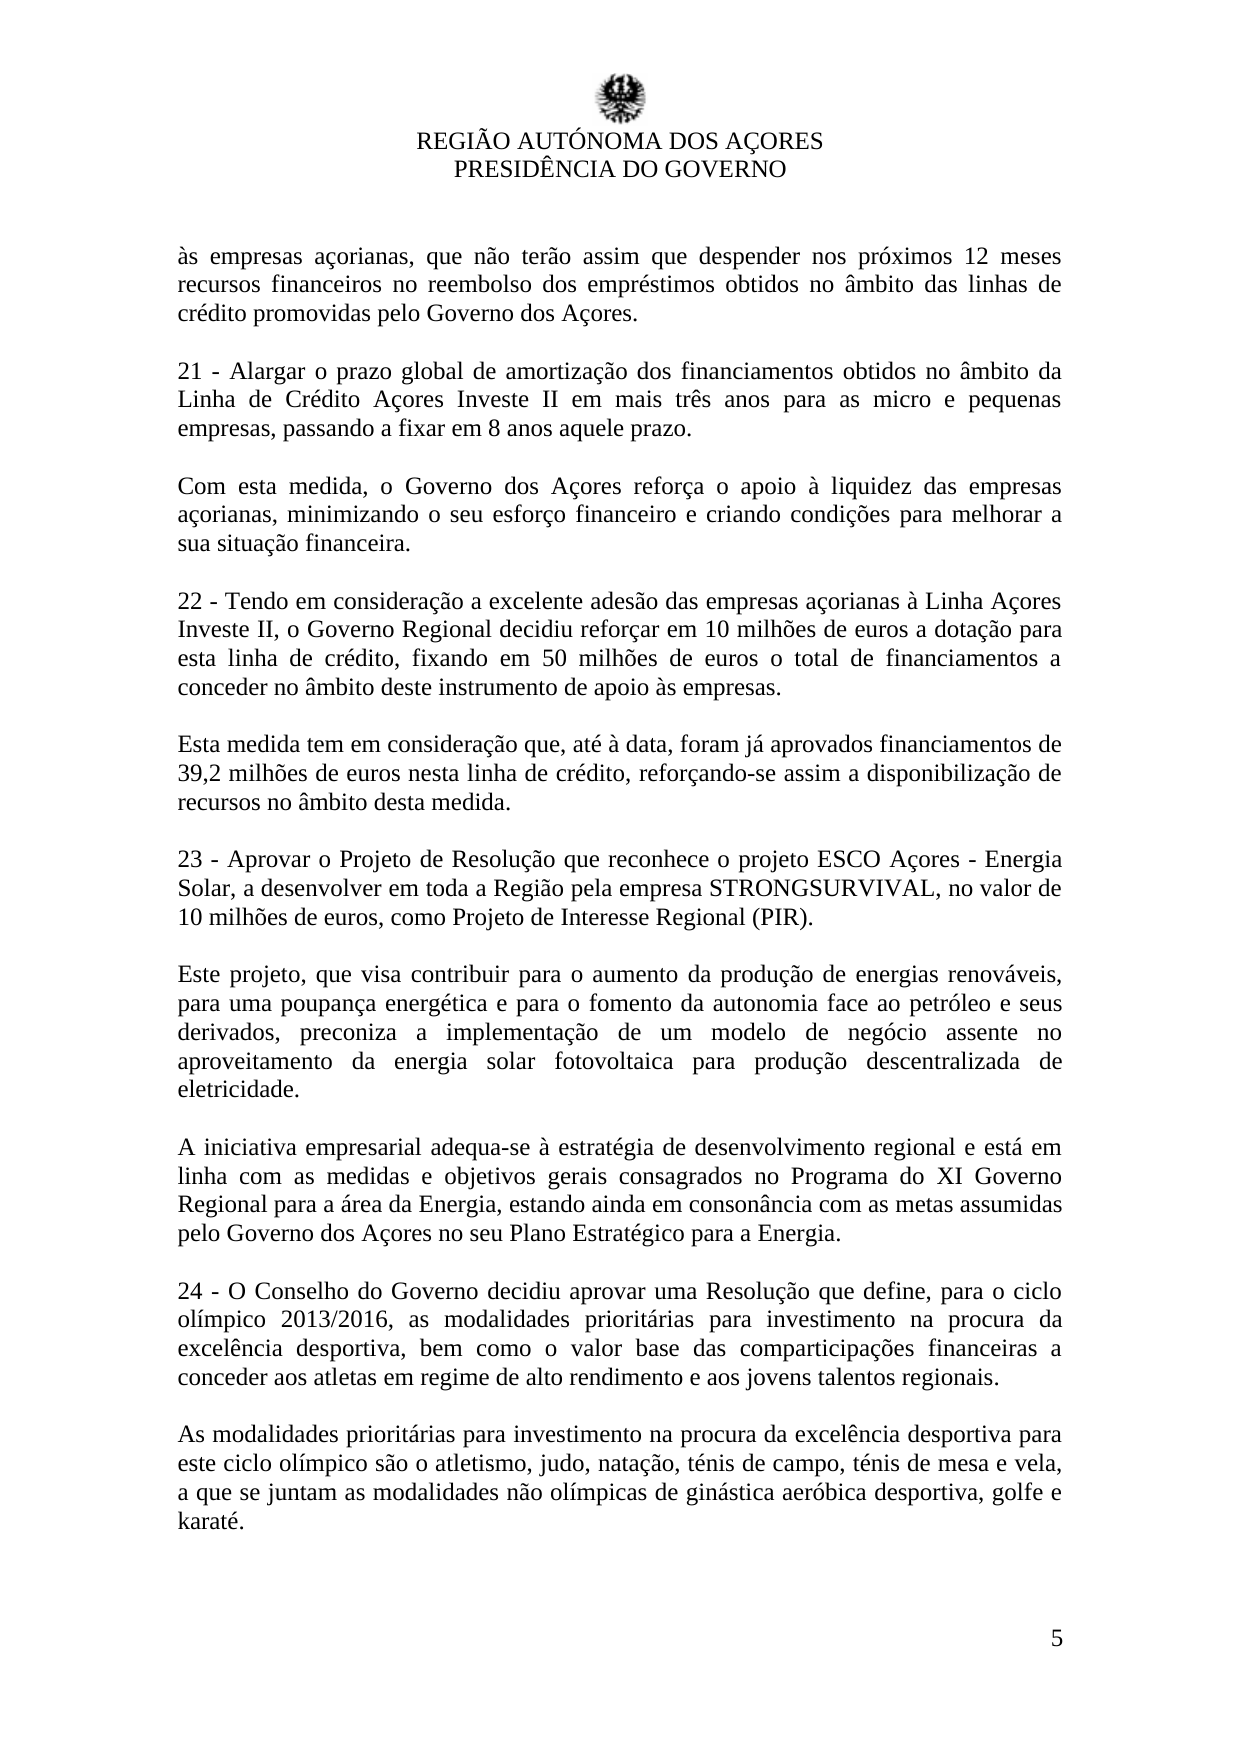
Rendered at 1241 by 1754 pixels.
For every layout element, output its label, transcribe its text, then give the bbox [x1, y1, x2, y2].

text 22 - Tendo em consideração a excelente adesão das empresas açorianas à Linha Açores Investe II, o Governo Regional decidiu reforçar em 10 milhões de euros a dotação para esta linha de crédito, fixando em 50 milhões de euros o total de financiamentos a conceder no âmbito deste instrumento de apoio às empresas. [177, 586, 1063, 701]
text Este projeto, que visa contribuir para o aumento da produção de energias renováveis, para uma poupança energética e para o fomento da autonomia face ao petróleo e seus derivados, preconiza a implementação de um modelo de negócio assente no aproveitamento da energia solar fotovoltaica para produção descentralizada de eletricidade. [177, 959, 1063, 1103]
picture [592, 73, 649, 126]
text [177, 241, 1063, 327]
text As modalidades prioritárias para investimento na procura da excelência desportiva para este ciclo olímpico são o atletismo, judo, natação, ténis de campo, ténis de mesa e vela, a que se juntam as modalidades não olímpicas de ginástica aeróbica desportiva, golfe e karaté. [177, 1419, 1063, 1534]
text A iniciativa empresarial adequa-se à estratégia de desenvolvimento regional e está em linha com as medidas e objetivos gerais consagrados no Programa do XI Governo Regional para a área da Energia, estando ainda em consonância com as metas assumidas pelo Governo dos Açores no seu Plano Estratégico para a Energia. [177, 1132, 1063, 1247]
text Com esta medida, o Governo dos Açores reforça o apoio à liquidez das empresas açorianas, minimizando o seu esforço financeiro e criando condições para melhorar a sua situação financeira. [177, 471, 1063, 557]
text 24 - O Conselho do Governo decidiu aprovar uma Resolução que define, para o ciclo olímpico 2013/2016, as modalidades prioritárias para investimento na procura da excelência desportiva, bem como o valor base das comparticipações financeiras a conceder aos atletas em regime de alto rendimento e aos jovens talentos regionais. [177, 1276, 1063, 1391]
text 23 - Aprovar o Projeto de Resolução que reconhece o projeto ESCO Açores - Energia Solar, a desenvolver em toda a Região pela empresa STRONGSURVIVAL, no valor de 10 milhões de euros, como Projeto de Interesse Regional (PIR). [177, 844, 1063, 931]
text 21 - Alargar o prazo global de amortização dos financiamentos obtidos no âmbito da Linha de Crédito Açores Investe II em mais três anos para as micro e pequenas empresas, passando a fixar em 8 anos aquele prazo. [177, 356, 1063, 442]
text Esta medida tem em consideração que, até à data, foram já aprovados financiamentos de 39,2 milhões de euros nesta linha de crédito, reforçando-se assim a disponibilização de recursos no âmbito desta medida. [177, 729, 1063, 816]
